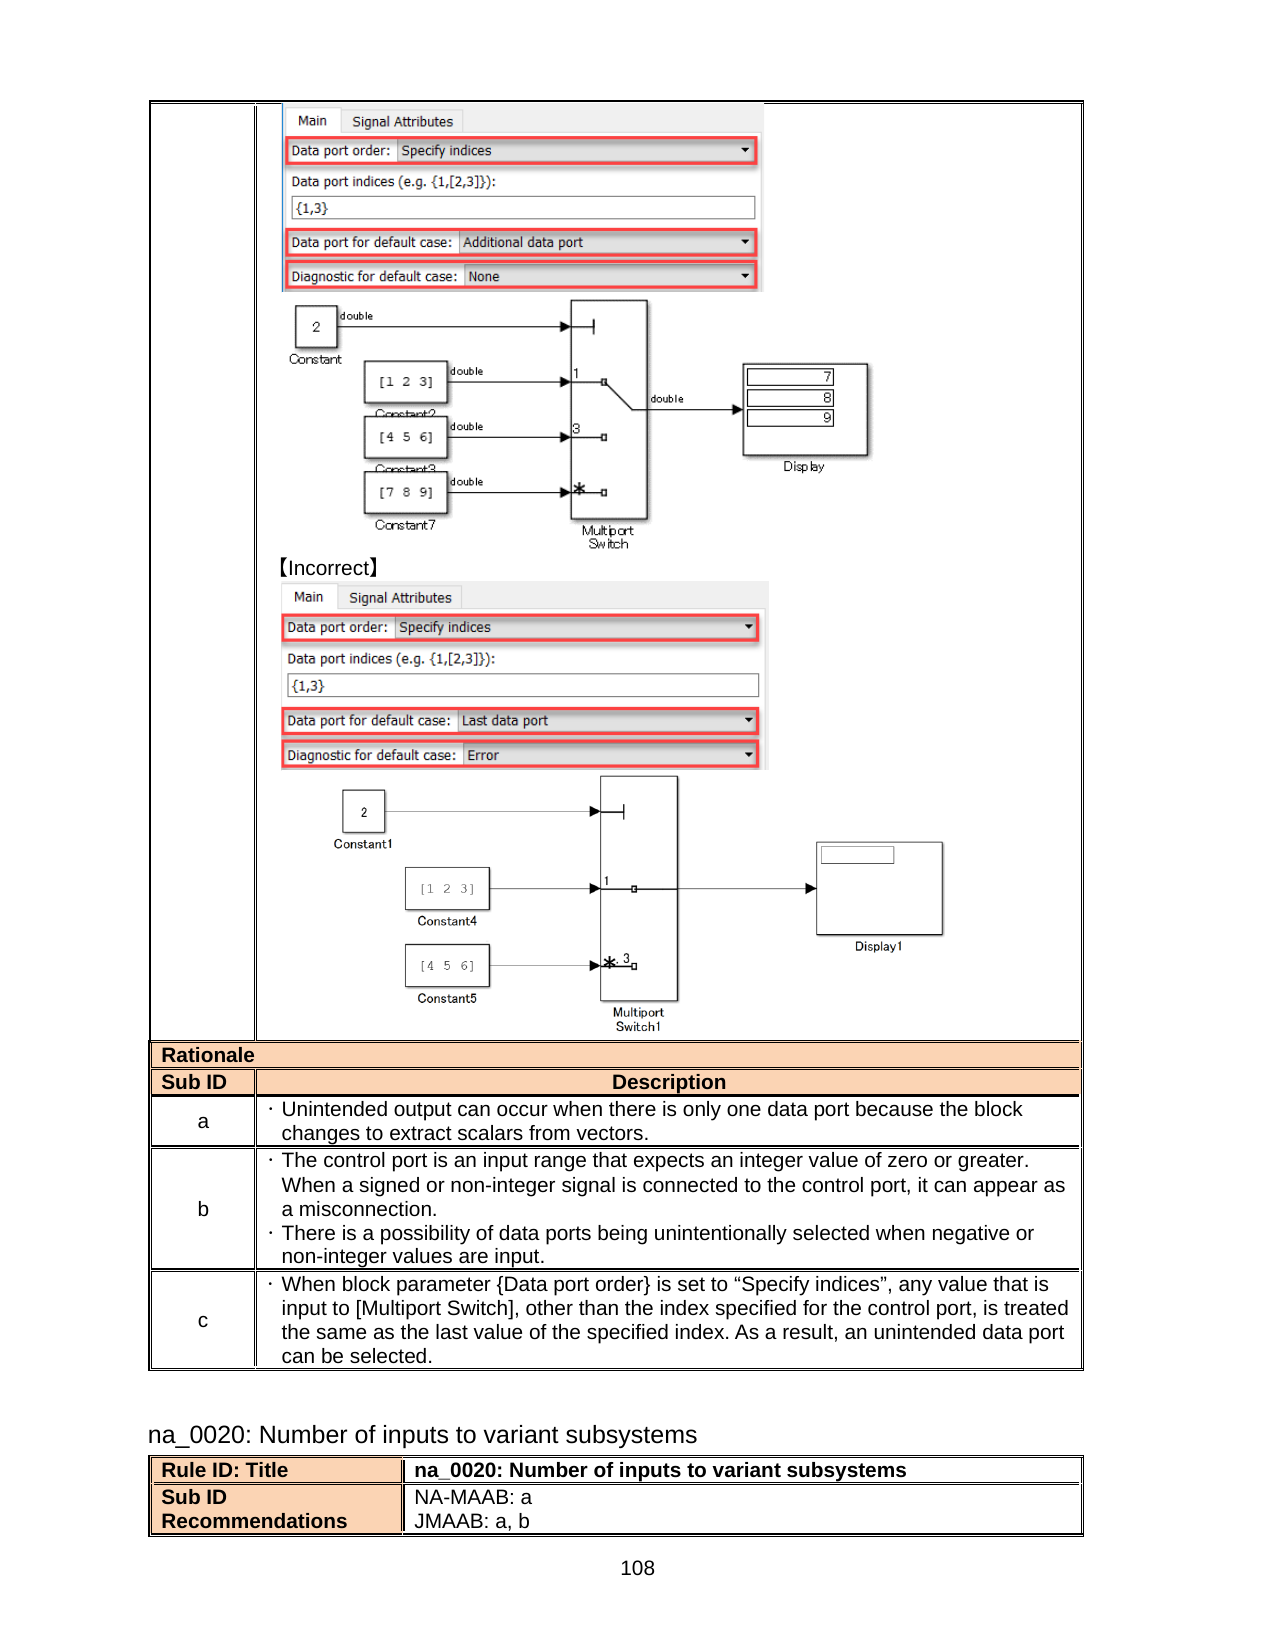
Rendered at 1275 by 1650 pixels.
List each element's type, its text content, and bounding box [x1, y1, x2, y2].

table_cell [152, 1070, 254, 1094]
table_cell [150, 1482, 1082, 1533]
picture [281, 581, 993, 1040]
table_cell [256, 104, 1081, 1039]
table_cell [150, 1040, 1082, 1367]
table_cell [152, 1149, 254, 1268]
picture [281, 103, 877, 554]
subtitle na_0020: Number of inputs to variant subsystems [148, 1420, 1127, 1448]
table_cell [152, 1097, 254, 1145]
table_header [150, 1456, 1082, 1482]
